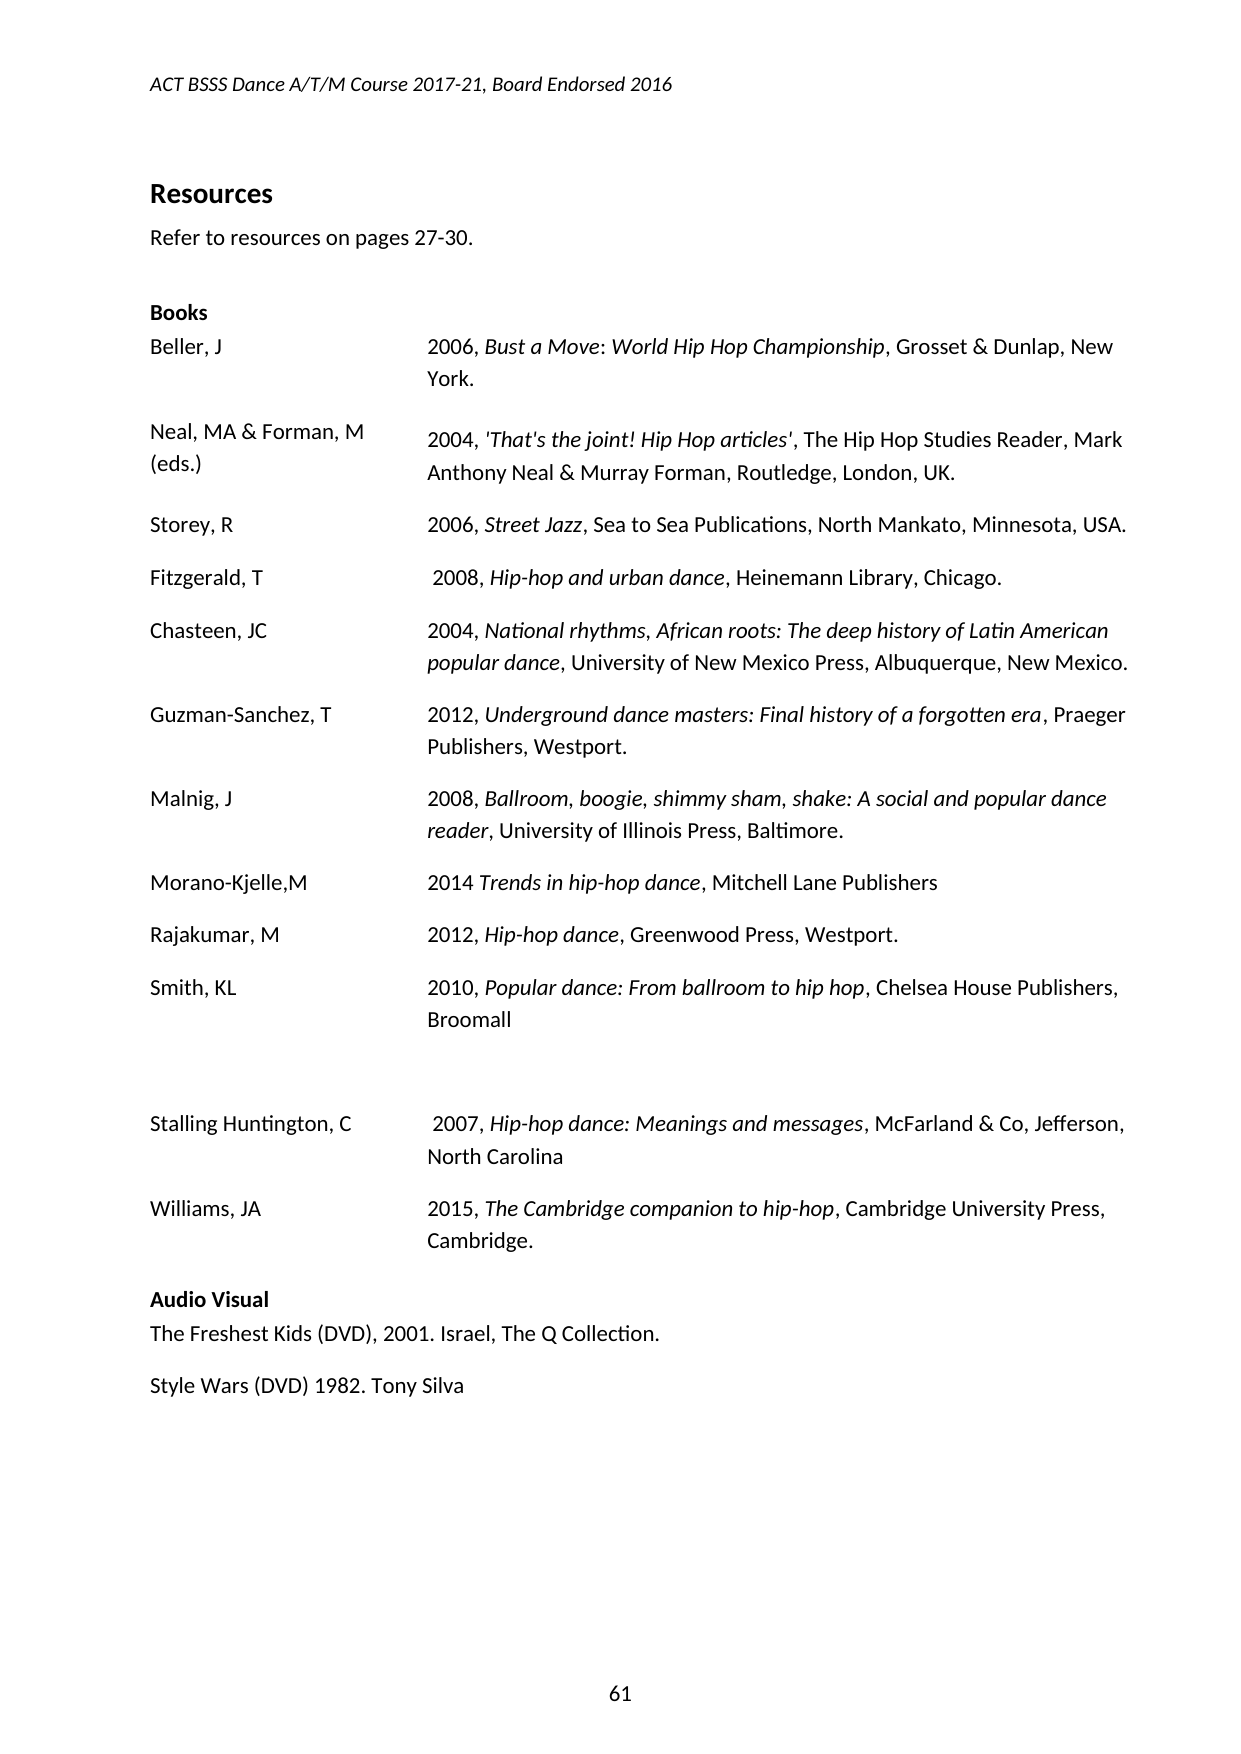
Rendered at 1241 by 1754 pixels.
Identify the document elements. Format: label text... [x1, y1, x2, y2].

subtitle Resources [150, 175, 1090, 211]
table_cell Guzman-Sanchez, T [139, 700, 416, 784]
table_cell Smith, KL [139, 973, 416, 1109]
table_cell 2007, Hip-hop dance: Meanings and messages, McFarland & Co, Jefferson, North Carolina [416, 1110, 1154, 1194]
table_cell Stalling Huntington, C [139, 1110, 416, 1194]
subtitle Books [150, 298, 1090, 326]
table_cell Fitzgerald, T [139, 563, 416, 616]
table_cell 2010, Popular dance: From ballroom to hip hop, Chelsea House Publishers, Broomall [416, 973, 1154, 1109]
table_header Beller, J [139, 332, 416, 417]
table_cell 2006, Street Jazz, Sea to Sea Publications, North Mankato, Minnesota, USA. [416, 510, 1154, 563]
table_cell 2004, National rhythms, African roots: The deep history of Latin American popular dance, University of New Mexico Press, Albuquerque, New Mexico. [416, 616, 1154, 700]
table_cell 2014 Trends in hip-hop dance, Mitchell Lane Publishers [416, 868, 1154, 921]
table_cell Williams, JA [139, 1194, 416, 1278]
table_cell 2008, Ballroom, boogie, shimmy sham, shake: A social and popular dance reader, University of Illinois Press, Baltimore. [416, 784, 1154, 868]
table_cell 2012, Hip-hop dance, Greenwood Press, Westport. [416, 921, 1154, 973]
table_cell Neal, MA & Forman, M (eds.) [139, 417, 416, 510]
table_cell Chasteen, JC [139, 616, 416, 700]
table_cell Malnig, J [139, 784, 416, 868]
subtitle Audio Visual [150, 1285, 1090, 1313]
table_header The Freshest Kids (DVD), 2001. Israel, The Q Collection. [139, 1319, 1066, 1371]
table_cell 2012, Underground dance masters: Final history of a forgotten era, Praeger Publishers, Westport. [416, 700, 1154, 784]
table_cell Morano-Kjelle,M [139, 868, 416, 921]
table_cell 2008, Hip-hop and urban dance, Heinemann Library, Chicago. [416, 563, 1154, 616]
table_header 2006, Bust a Move: World Hip Hop Championship, Grosset & Dunlap, New York. [416, 332, 1154, 417]
table_cell 2015, The Cambridge companion to hip-hop, Cambridge University Press, Cambridge. [416, 1194, 1154, 1278]
table_cell 2004, 'That's the joint! Hip Hop articles', The Hip Hop Studies Reader, Mark Anthony Neal & Murray Forman, Routledge, London, UK. [416, 417, 1154, 510]
table_cell Style Wars (DVD) 1982. Tony Silva [139, 1371, 1066, 1424]
text Refer to resources on pages 27-30. [150, 223, 1090, 251]
table_cell Rajakumar, M [139, 921, 416, 973]
table_cell Storey, R [139, 510, 416, 563]
